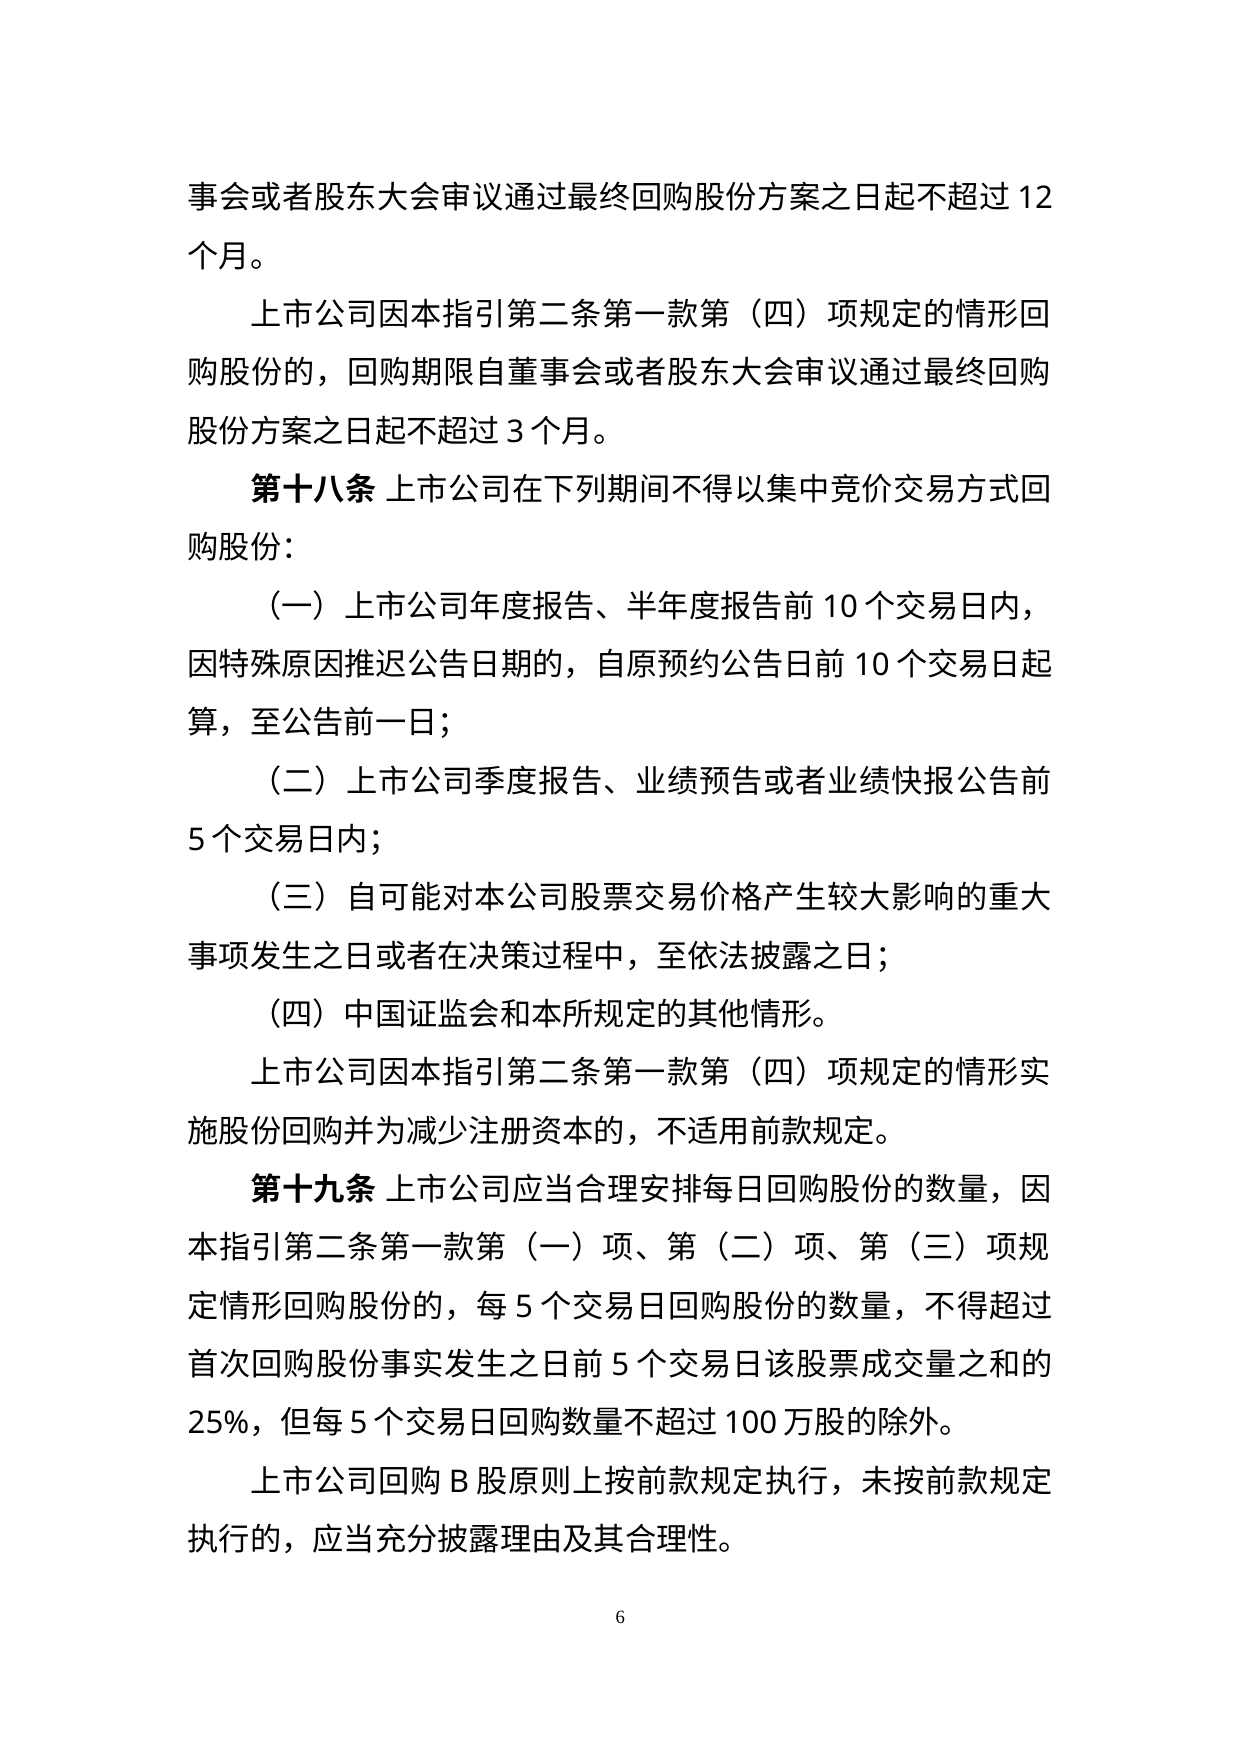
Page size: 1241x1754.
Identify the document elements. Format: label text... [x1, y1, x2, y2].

text 上市公司因本指引第二条第一款第（四）项规定的情形回购股份的，回购期限自董事会或者股东大会审议通过最终回购股份方案之日起不超过3个月。 [187, 279, 1053, 454]
text （三）自可能对本公司股票交易价格产生较大影响的重大事项发生之日或者在决策过程中，至依法披露之日； [187, 862, 1053, 979]
text （一）上市公司年度报告、半年度报告前10个交易日内，因特殊原因推迟公告日期的，自原预约公告日前10个交易日起算，至公告前一日； [187, 570, 1053, 745]
text 上市公司回购B股原则上按前款规定执行，未按前款规定执行的，应当充分披露理由及其合理性。 [187, 1445, 1053, 1562]
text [187, 162, 1053, 279]
text （四）中国证监会和本所规定的其他情形。 [187, 979, 1053, 1037]
text （二）上市公司季度报告、业绩预告或者业绩快报公告前5个交易日内； [187, 745, 1053, 862]
text 上市公司因本指引第二条第一款第（四）项规定的情形实施股份回购并为减少注册资本的，不适用前款规定。 [187, 1037, 1053, 1154]
text 第十八条 上市公司在下列期间不得以集中竞价交易方式回购股份： [187, 454, 1053, 570]
text 第十九条 上市公司应当合理安排每日回购股份的数量，因本指引第二条第一款第（一）项、第（二）项、第（三）项规定情形回购股份的，每5个交易日回购股份的数量，不得超过首次回购股份事实发生之日前5个交易日该股票成交量之和的25%，但每5个交易日回购数量不超过100万股的除外。 [187, 1154, 1053, 1445]
